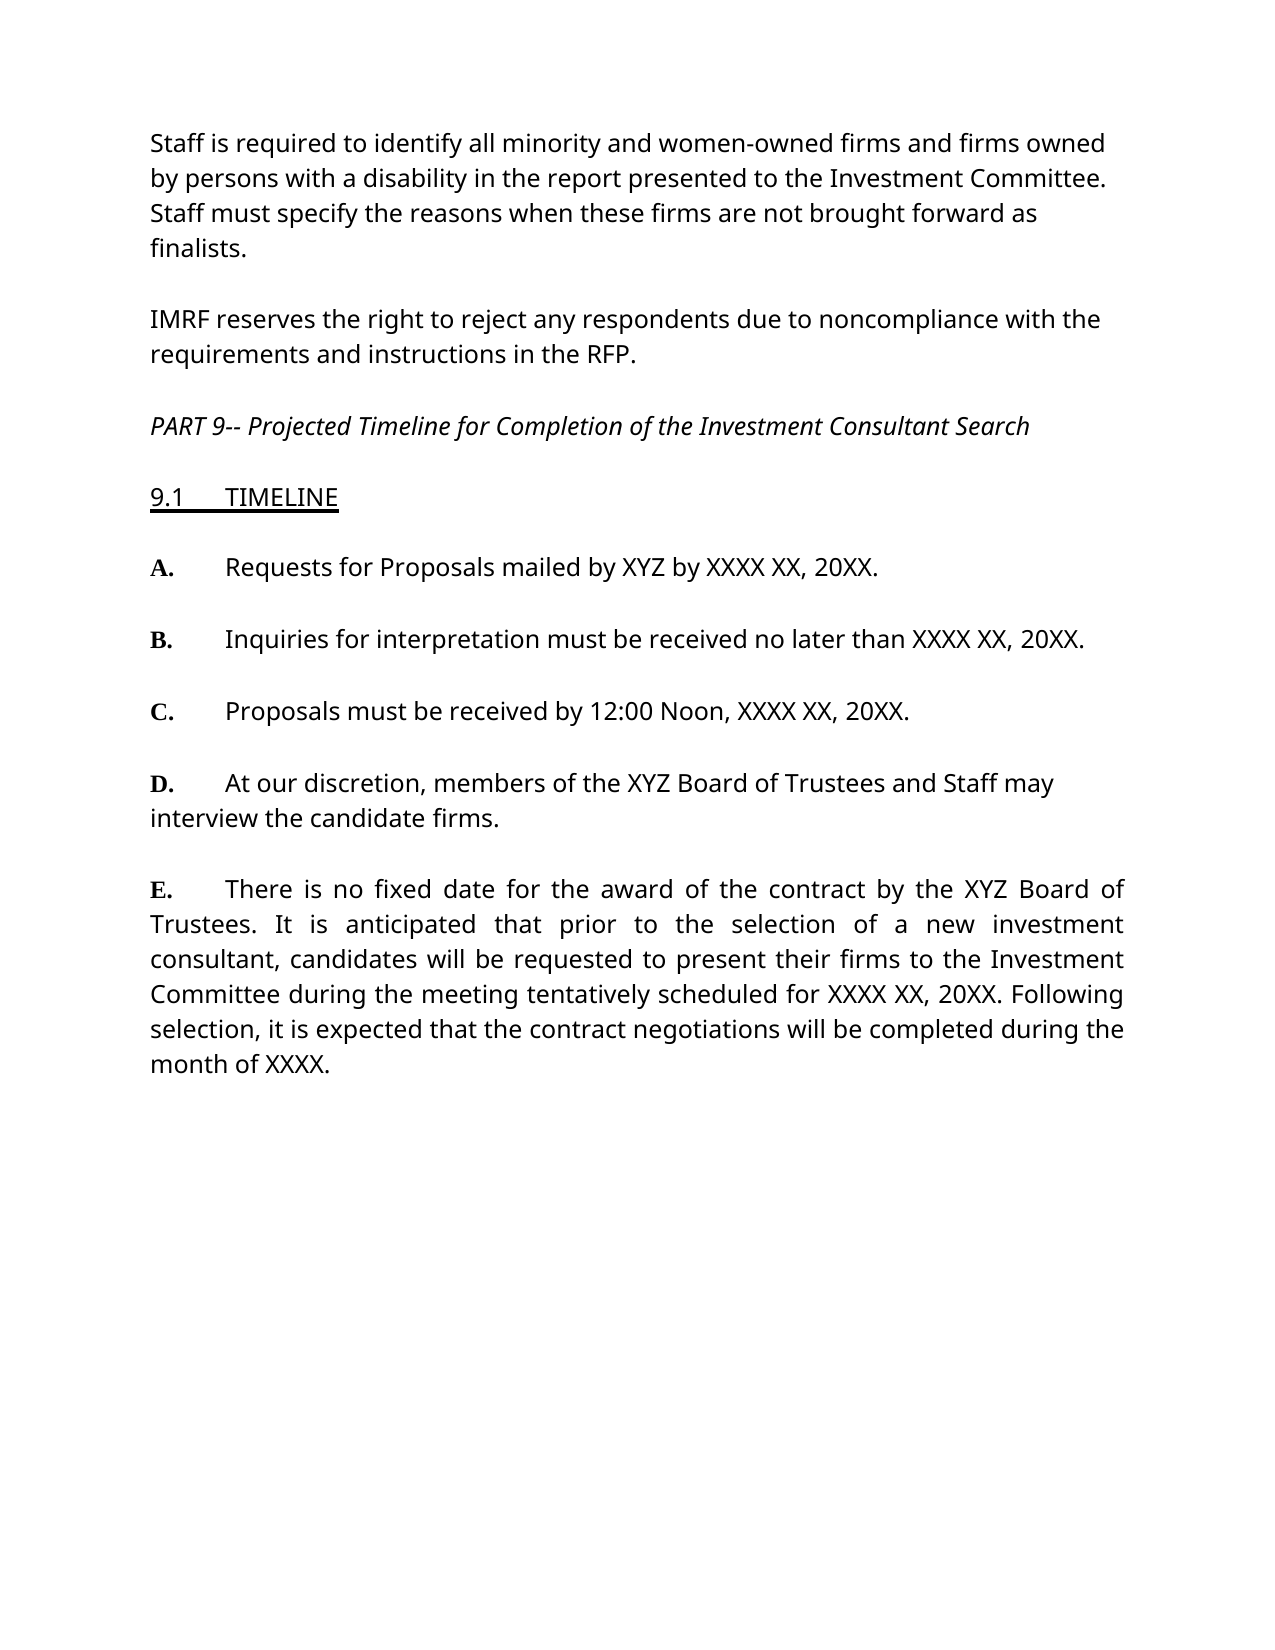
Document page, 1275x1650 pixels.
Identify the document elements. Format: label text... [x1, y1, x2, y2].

list At our discretion, members of the XYZ Board of Trustees and Staff may interview the candidate firms. [150, 765, 1125, 834]
text PART 9-- Projected Timeline for Completion of the Investment Consultant Search [150, 408, 1275, 442]
list Inquiries for interpretation must be received no later than XXXX XX, 20XX. [150, 622, 1275, 656]
text 9.1 TIMELINE [150, 480, 1275, 514]
list Proposals must be received by 12:00 Noon, XXXX XX, 20XX. [150, 694, 1275, 728]
list Requests for Proposals mailed by XYZ by XXXX XX, 20XX. [150, 550, 1275, 584]
text IMRF reserves the right to reject any respondents due to noncompliance with the requirements and instructions in the RFP. [150, 302, 1121, 371]
text Staff is required to identify all minority and women-owned firms and firms owned by persons with a disability in the report presented to the Investment Committee. Staff must specify the reasons when these firms are not brought forward as finalists. [150, 126, 1121, 265]
list There is no fixed date for the award of the contract by the XYZ Board of Trustees. It is anticipated that prior to the selection of a new investment consultant, candidates will be requested to present their firms to the Investment Committee during the meeting tentatively scheduled for XXXX XX, 20XX. Following selection, it is expected that the contract negotiations will be completed during the month of XXXX. [150, 872, 1125, 1081]
